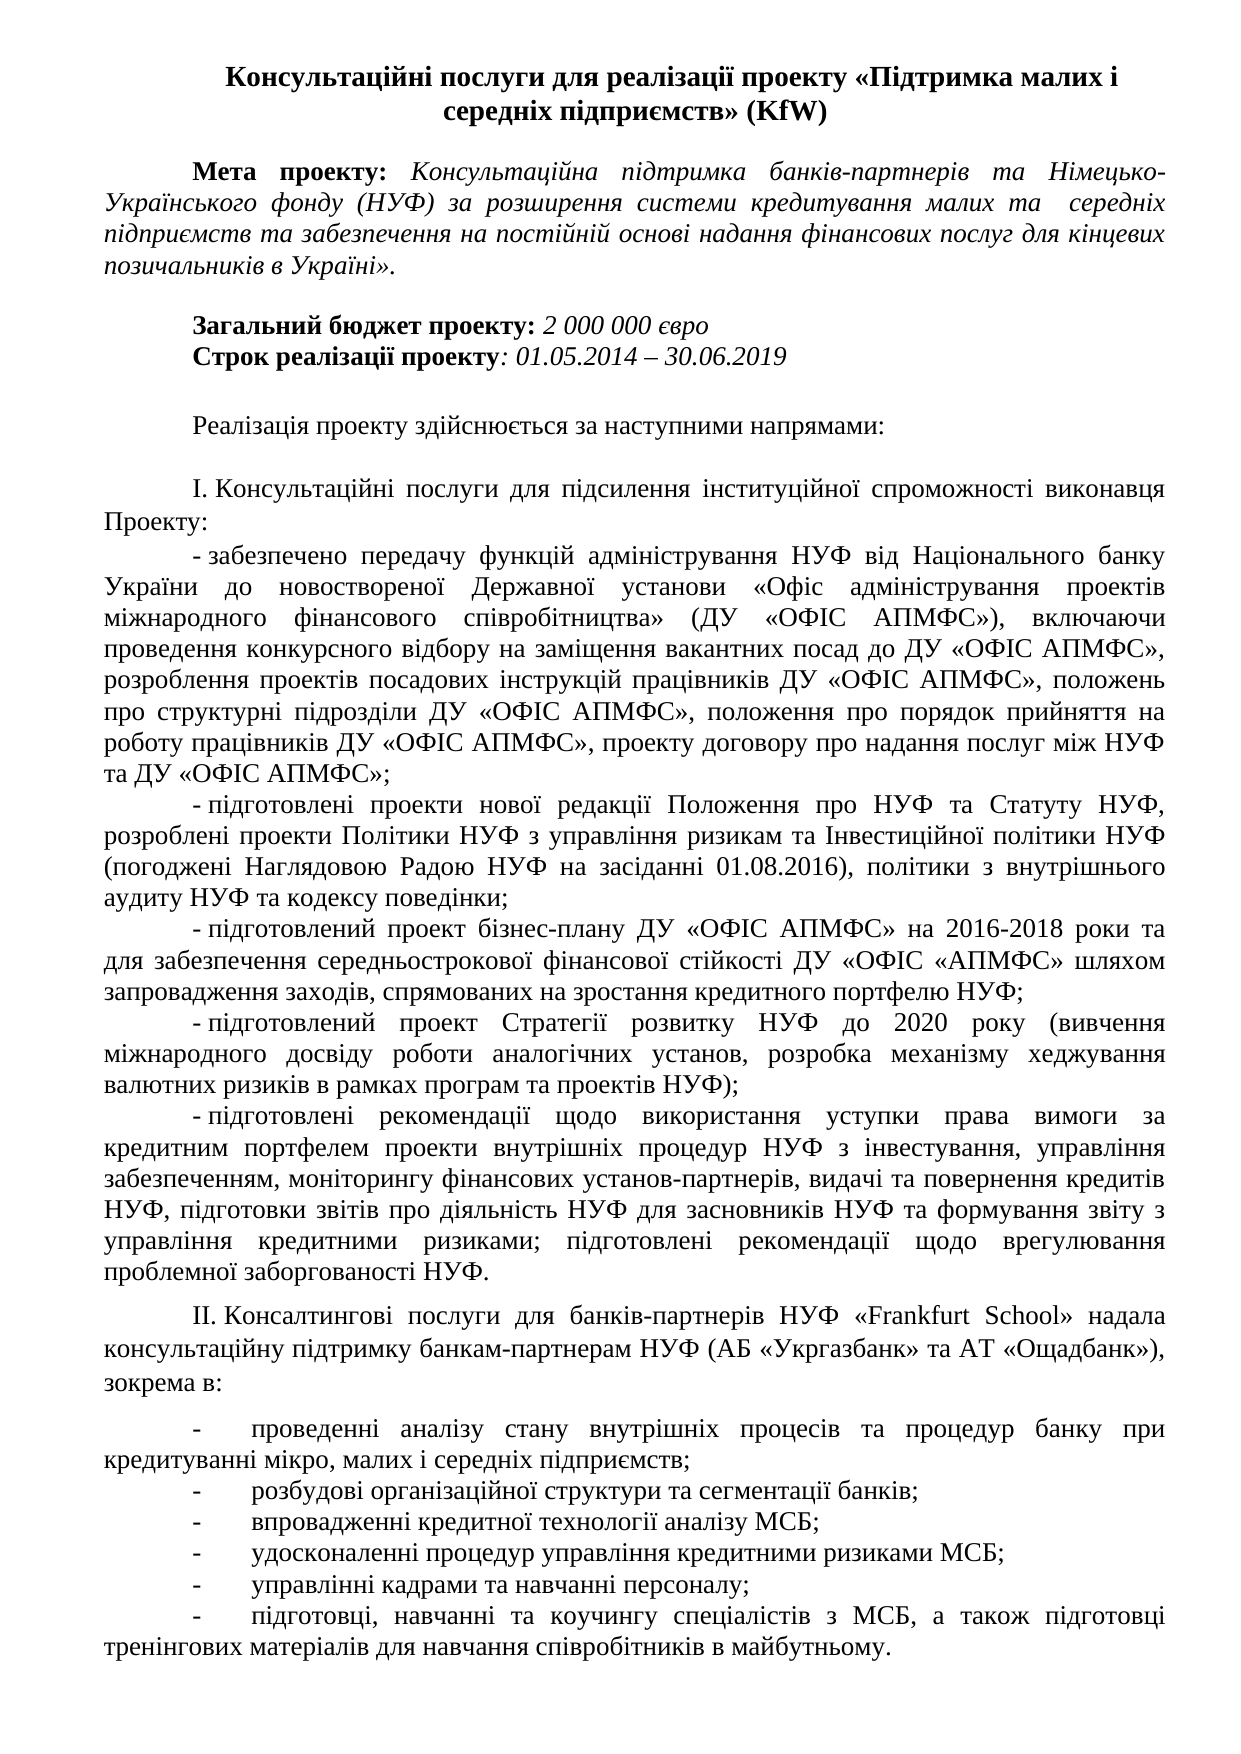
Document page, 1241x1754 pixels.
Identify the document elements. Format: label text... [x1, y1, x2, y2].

text - підготовлені проекти нової редакції Положення про НУФ та Статуту НУФ, розроблені проекти Політики НУФ з управління ризикам та Інвестиційної політики НУФ (погоджені Наглядовою Радою НУФ на засіданні 01.08.2016), політики з внутрішнього аудиту НУФ та кодексу поведінки; [103, 788, 1167, 913]
text Строк реалізації проекту: 01.05.2014 – 30.06.2019 [103, 340, 1167, 371]
list удосконаленні процедур управління кредитними ризиками МСБ; [177, 1537, 1167, 1568]
text - підготовлений проект Стратегії розвитку НУФ до 2020 року (вивчення міжнародного досвіду роботи аналогічних установ, розробка механізму хеджування валютних ризиків в рамках програм та проектів НУФ); [103, 1006, 1167, 1099]
text Консультаційні послуги для реалізації проекту «Підтримка малих і середніх підприємств» (KfW) [103, 59, 1167, 126]
list розбудові організаційної структури та сегментації банків; [177, 1474, 1167, 1505]
text - підготовлений проект бізнес-плану ДУ «ОФІС АПМФС» на 2016-2018 роки та для забезпечення середньострокової фінансової стійкості ДУ «ОФІС «АПМФС» шляхом запровадження заходів, спрямованих на зростання кредитного портфелю НУФ; [103, 913, 1167, 1006]
text Реалізація проекту здійснюється за наступними напрямами: [103, 409, 1167, 440]
list впровадженні кредитної технології аналізу МСБ; [177, 1505, 1167, 1537]
list підготовці, навчанні та коучингу спеціалістів з МСБ, а також підготовці тренінгових матеріалів для навчання співробітників в майбутньому. [103, 1599, 1167, 1661]
list проведенні аналізу стану внутрішніх процесів та процедур банку при кредитуванні мікро, малих і середніх підприємств; [103, 1412, 1167, 1474]
text Мета проекту: Консультаційна підтримка банків-партнерів та Німецько-Українського фонду (НУФ) за розширення системи кредитування малих та середніх підприємств та забезпечення на постійній основі надання фінансових послуг для кінцевих позичальників в Україні». [103, 155, 1167, 280]
text - підготовлені рекомендації щодо використання уступки права вимоги за кредитним портфелем проекти внутрішніх процедур НУФ з інвестування, управління забезпеченням, моніторингу фінансових установ-партнерів, видачі та повернення кредитів НУФ, підготовки звітів про діяльність НУФ для засновників НУФ та формування звіту з управління кредитними ризиками; підготовлені рекомендації щодо врегулювання проблемної заборгованості НУФ. [103, 1099, 1167, 1286]
text - забезпечено передачу функцій адміністрування НУФ від Національного банку України до новоствореної Державної установи «Офіс адміністрування проектів міжнародного фінансового співробітництва» (ДУ «ОФІС АПМФС»), включаючи проведення конкурсного відбору на заміщення вакантних посад до ДУ «ОФІС АПМФС», розроблення проектів посадових інструкцій працівників ДУ «ОФІС АПМФС», положень про структурні підрозділи ДУ «ОФІС АПМФС», положення про порядок прийняття на роботу працівників ДУ «ОФІС АПМФС», проекту договору про надання послуг між НУФ та ДУ «ОФІС АПМФС»; [103, 539, 1167, 788]
text І. Консультаційні послуги для підсилення інституційної спроможності виконавця Проекту: [103, 472, 1167, 536]
text ІІ. Консалтингові послуги для банків-партнерів НУФ «Frankfurt School» надала консультаційну підтримку банкам-партнерам НУФ (АБ «Укргазбанк» та АТ «Ощадбанк»), зокрема в: [103, 1299, 1167, 1397]
list управлінні кадрами та навчанні персоналу; [177, 1568, 1167, 1599]
text Загальний бюджет проекту: 2 000 000 євро [103, 309, 1167, 340]
